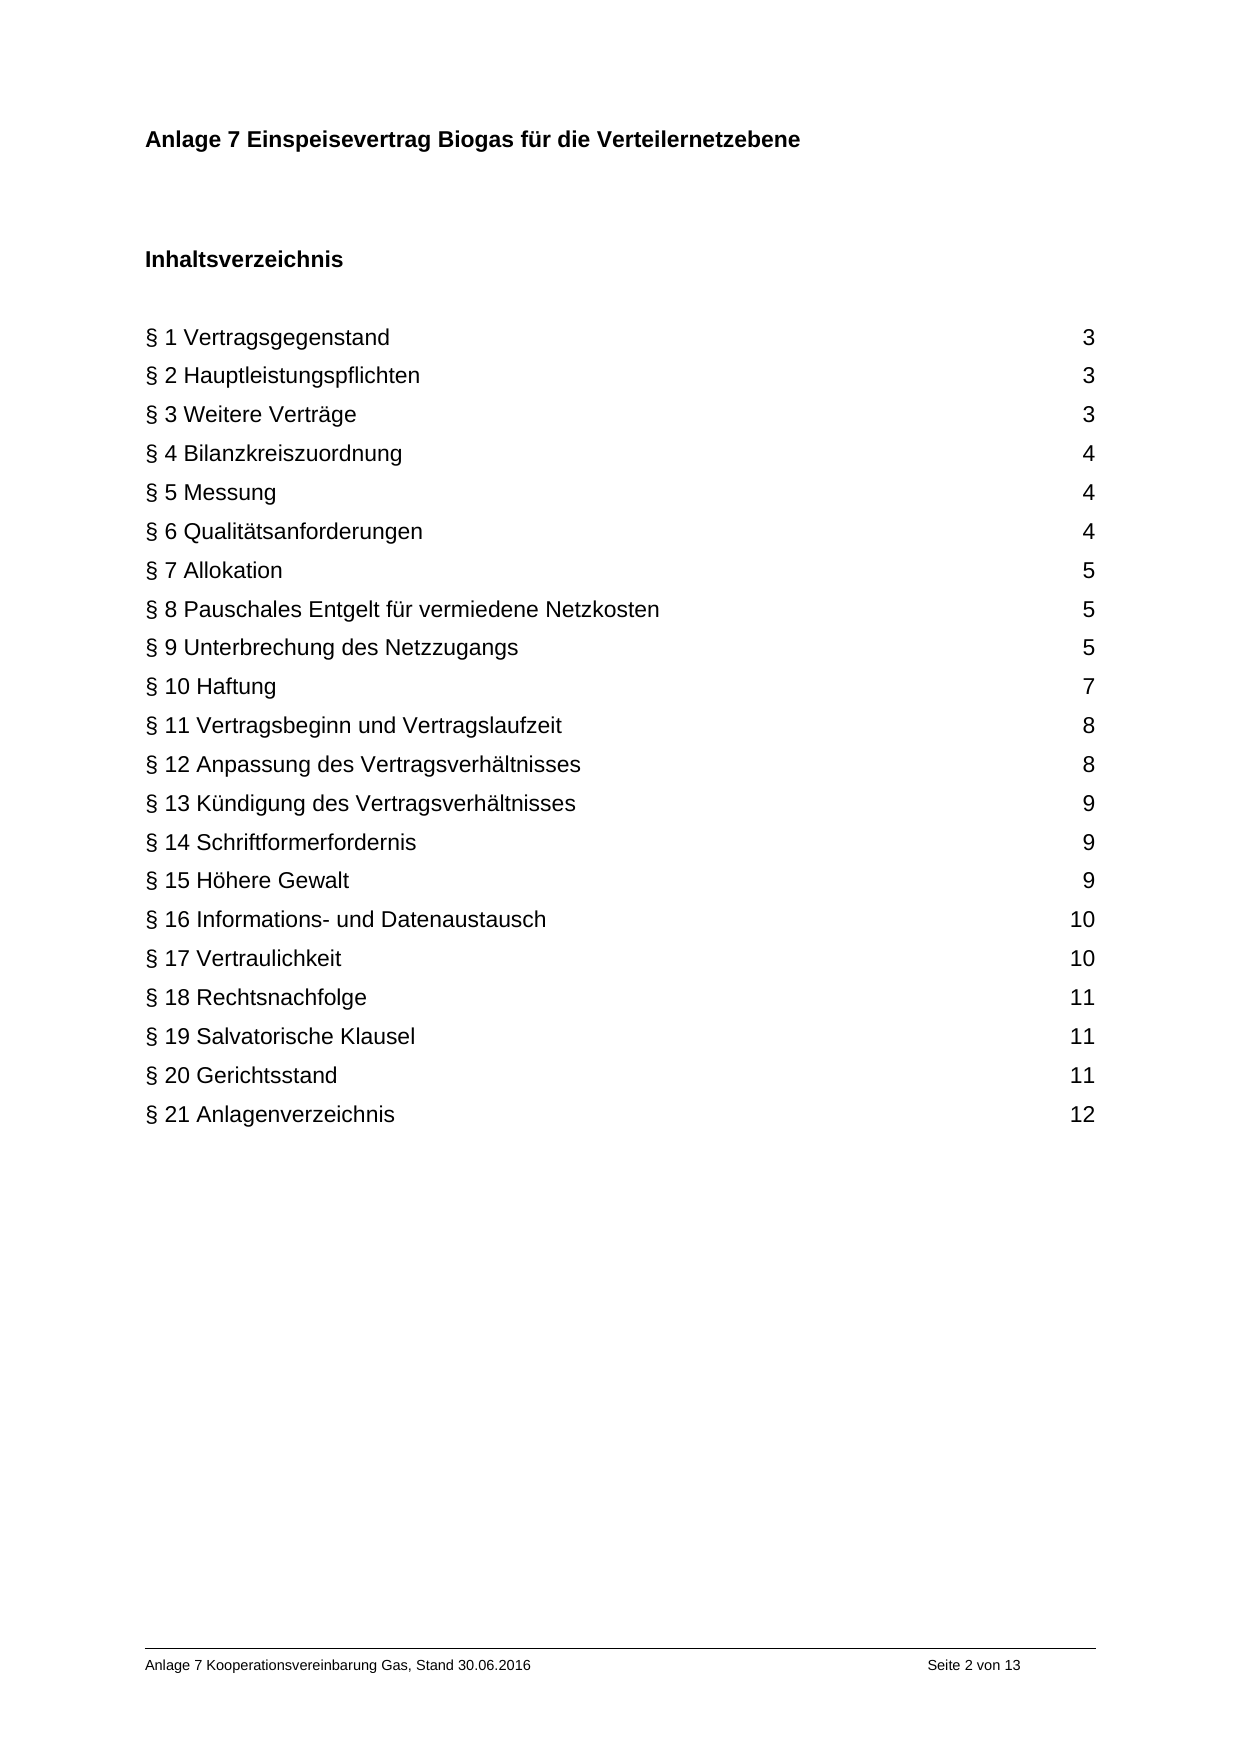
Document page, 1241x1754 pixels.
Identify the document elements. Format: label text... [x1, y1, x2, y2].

subtitle Inhaltsverzeichnis [145, 246, 1096, 272]
text § 17 Vertraulichkeit 10 [145, 945, 1096, 972]
text § 8 Pauschales Entgelt für vermiedene Netzkosten 5 [145, 596, 1096, 622]
text § 4 Bilanzkreiszuordnung 4 [145, 440, 1096, 466]
text § 1 Vertragsgegenstand 3 [145, 323, 1096, 350]
text § 2 Hauptleistungspflichten 3 [145, 362, 1096, 389]
text § 7 Allokation 5 [145, 557, 1096, 583]
text § 3 Weitere Verträge 3 [145, 401, 1096, 428]
text § 13 Kündigung des Vertragsverhältnisses 9 [145, 790, 1096, 816]
text § 14 Schriftformerfordernis 9 [145, 829, 1096, 855]
text § 15 Höhere Gewalt 9 [145, 867, 1096, 894]
text § 9 Unterbrechung des Netzzugangs 5 [145, 634, 1096, 661]
text § 19 Salvatorische Klausel 11 [145, 1023, 1096, 1049]
text § 18 Rechtsnachfolge 11 [145, 984, 1096, 1010]
text § 6 Qualitätsanforderungen 4 [145, 518, 1096, 544]
text § 11 Vertragsbeginn und Vertragslaufzeit 8 [145, 712, 1096, 738]
text § 10 Haftung 7 [145, 673, 1096, 699]
text § 20 Gerichtsstand 11 [145, 1062, 1096, 1088]
text § 21 Anlagenverzeichnis 12 [145, 1101, 1096, 1127]
text § 5 Messung 4 [145, 479, 1096, 505]
text § 12 Anpassung des Vertragsverhältnisses 8 [145, 751, 1096, 777]
text § 16 Informations- und Datenaustausch 10 [145, 906, 1096, 933]
